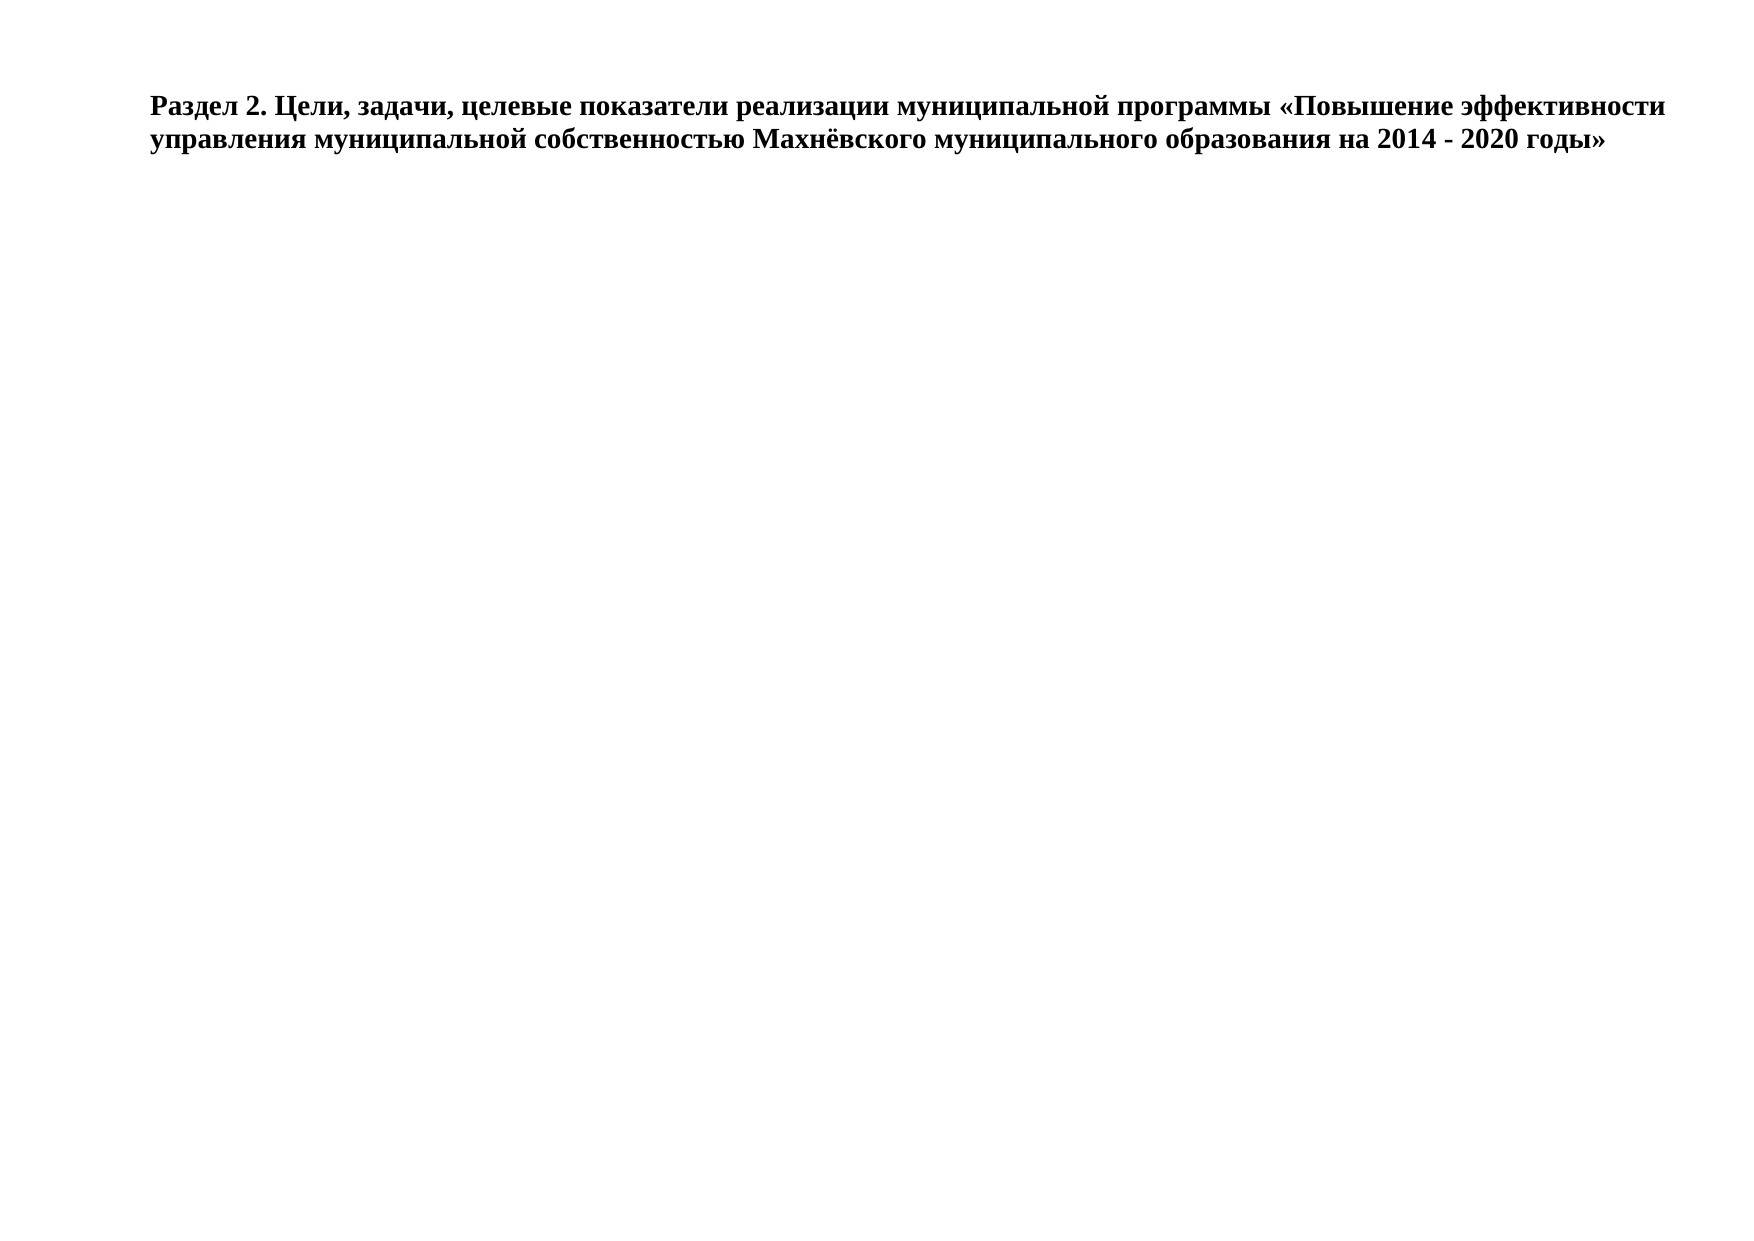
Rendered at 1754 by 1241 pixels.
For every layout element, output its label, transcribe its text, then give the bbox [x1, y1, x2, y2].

text Раздел 2. Цели, задачи, целевые показатели реализации муниципальной программы «Повышение эффективности управления муниципальной собственностью Махнёвского муниципального образования на 2014 - 2020 годы» [150, 88, 1695, 155]
